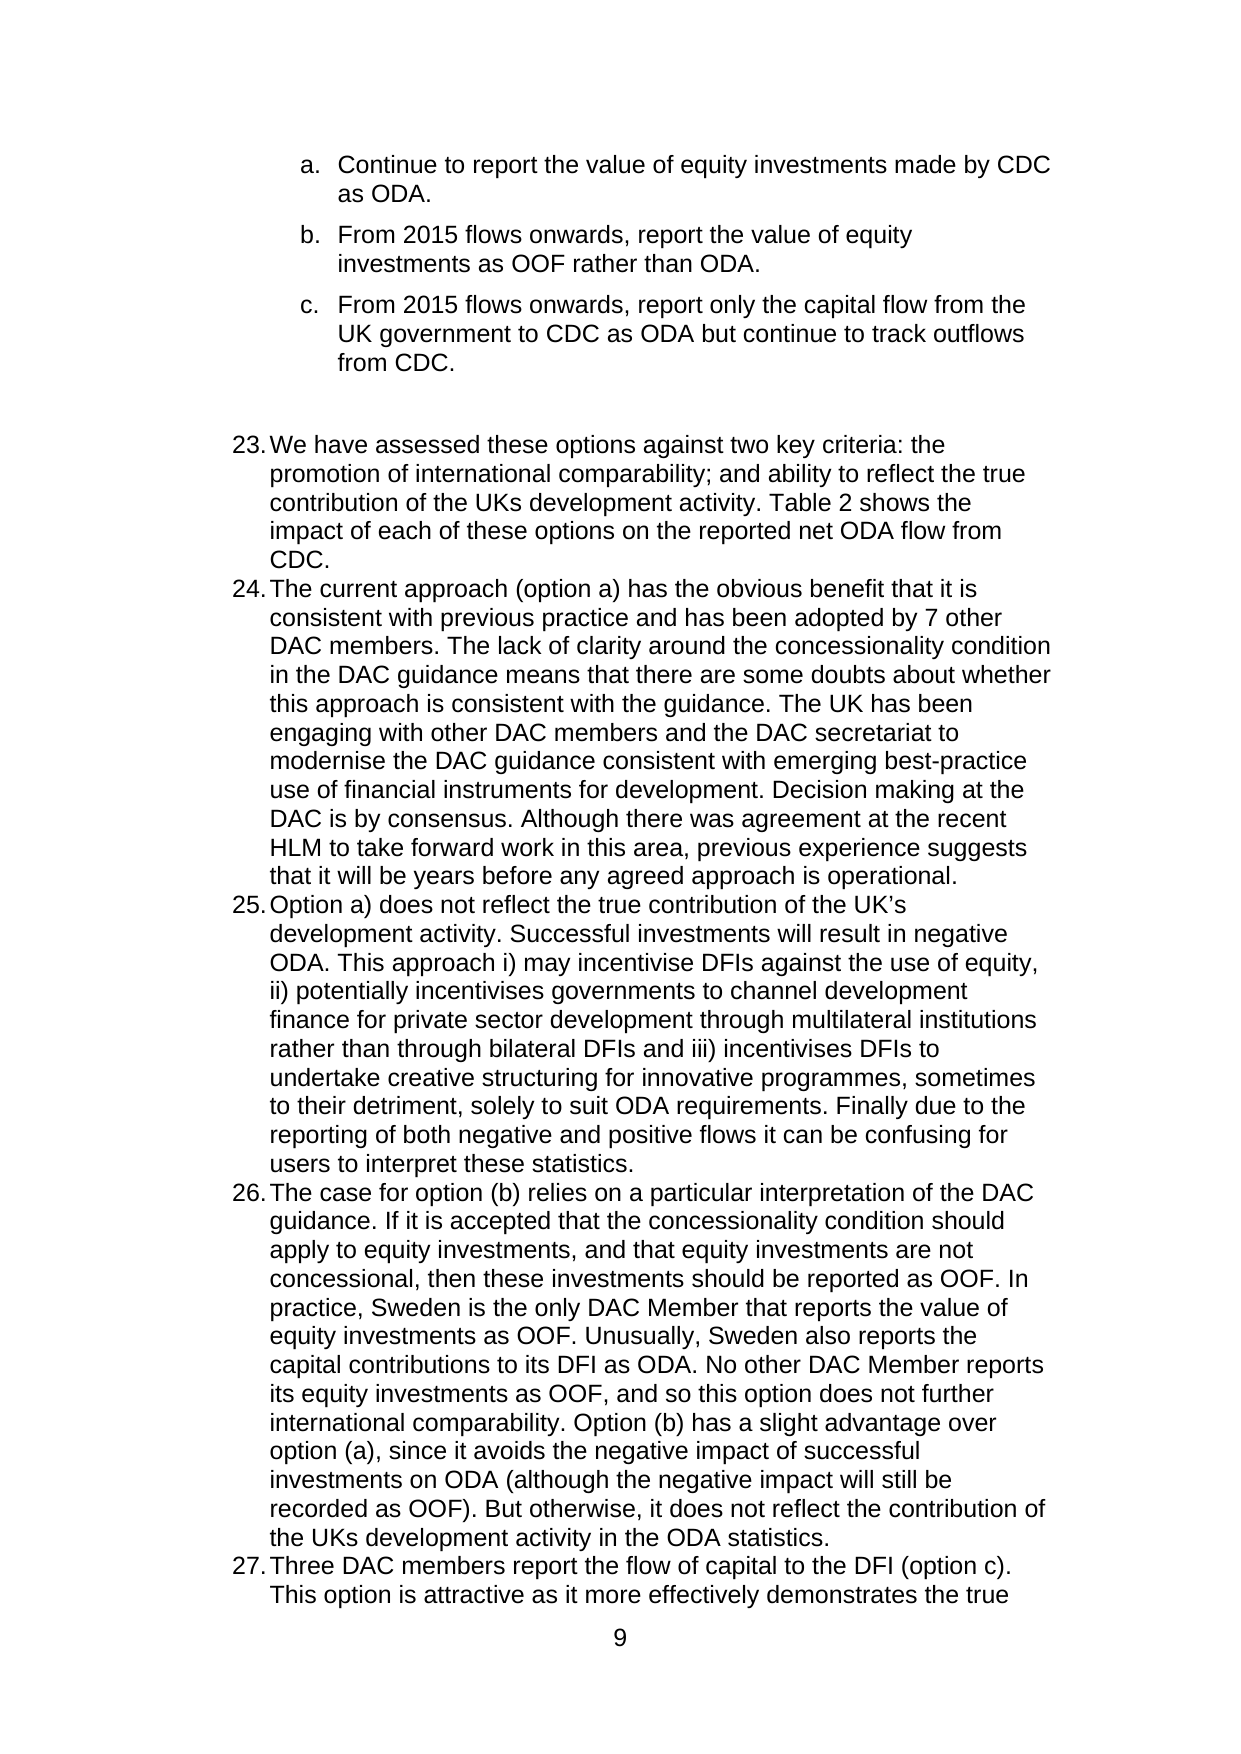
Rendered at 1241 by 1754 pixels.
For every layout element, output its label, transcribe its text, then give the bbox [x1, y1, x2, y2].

list Continue to report the value of equity investments made by CDC as ODA. [300, 150, 1053, 207]
list From 2015 flows onwards, report the value of equity investments as OOF rather than ODA. [300, 220, 1053, 277]
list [232, 1551, 1053, 1609]
list Option a) does not reflect the true contribution of the UK’s development activity. Successful investments will result in negative ODA. This approach i) may incentivise DFIs against the use of equity, ii) potentially incentivises governments to channel development finance for private sector development through multilateral institutions rather than through bilateral DFIs and iii) incentivises DFIs to undertake creative structuring for innovative programmes, sometimes to their detriment, solely to suit ODA requirements. Finally due to the reporting of both negative and positive flows it can be confusing for users to interpret these statistics. [232, 890, 1053, 1177]
list From 2015 flows onwards, report only the capital flow from the UK government to CDC as ODA but continue to track outflows from CDC. [300, 290, 1053, 376]
list We have assessed these options against two key criteria: the promotion of international comparability; and ability to reflect the true contribution of the UKs development activity. Table 2 shows the impact of each of these options on the reported net ODA flow from CDC. [232, 430, 1053, 574]
list The current approach (option a) has the obvious benefit that it is consistent with previous practice and has been adopted by 7 other DAC members. The lack of clarity around the concessionality condition in the DAC guidance means that there are some doubts about whether this approach is consistent with the guidance. The UK has been engaging with other DAC members and the DAC secretariat to modernise the DAC guidance consistent with emerging best-practice use of financial instruments for development. Decision making at the DAC is by consensus. Although there was agreement at the recent HLM to take forward work in this area, previous experience suggests that it will be years before any agreed approach is operational. [232, 574, 1053, 890]
list The case for option (b) relies on a particular interpretation of the DAC guidance. If it is accepted that the concessionality condition should apply to equity investments, and that equity investments are not concessional, then these investments should be reported as OOF. In practice, Sweden is the only DAC Member that reports the value of equity investments as OOF. Unusually, Sweden also reports the capital contributions to its DFI as ODA. No other DAC Member reports its equity investments as OOF, and so this option does not further international comparability. Option (b) has a slight advantage over option (a), since it avoids the negative impact of successful investments on ODA (although the negative impact will still be recorded as OOF). But otherwise, it does not reflect the contribution of the UKs development activity in the ODA statistics. [232, 1177, 1053, 1551]
